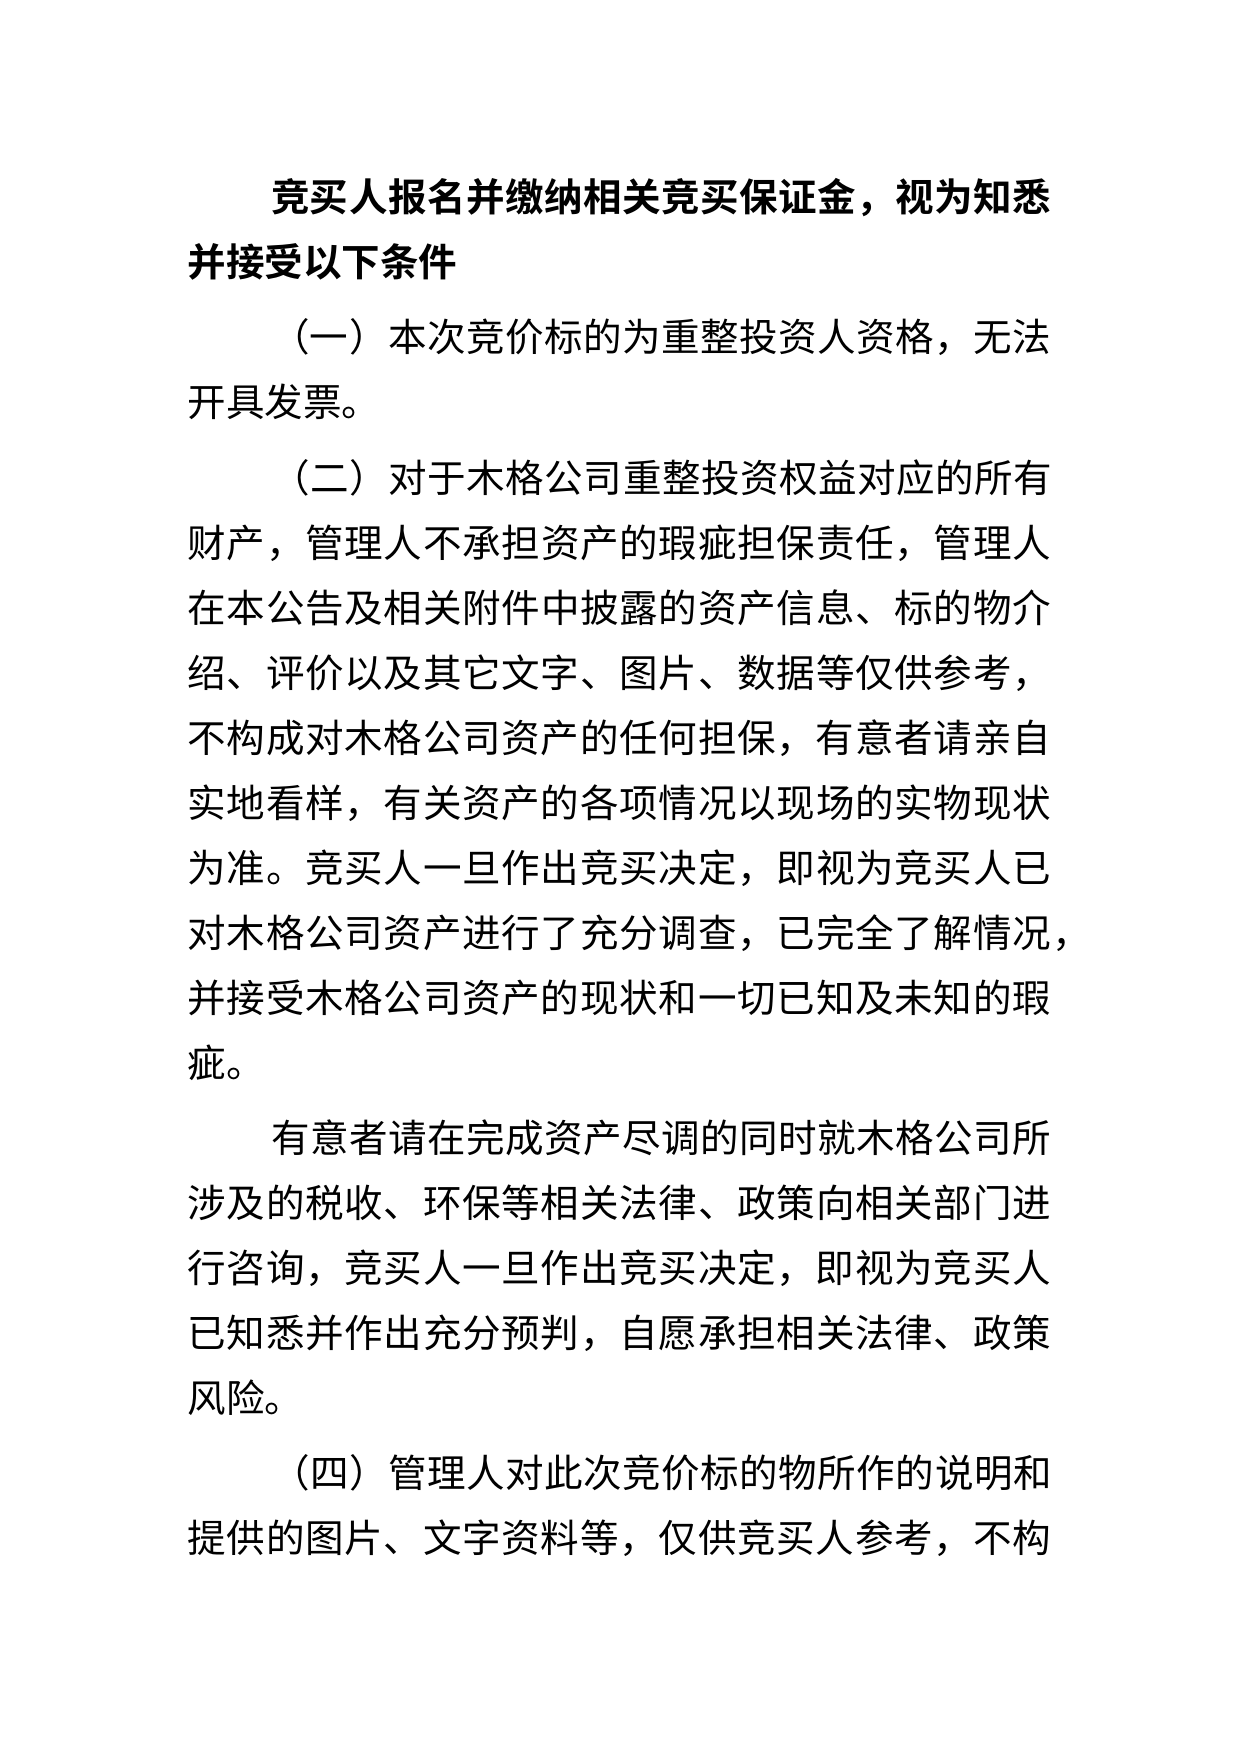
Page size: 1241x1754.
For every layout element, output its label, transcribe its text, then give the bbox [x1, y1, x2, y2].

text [187, 1439, 1053, 1569]
text 竞买人报名并缴纳相关竞买保证金，视为知悉并接受以下条件 [187, 162, 1053, 292]
text （二）对于木格公司重整投资权益对应的所有财产，管理人不承担资产的瑕疵担保责任，管理人在本公告及相关附件中披露的资产信息、标的物介绍、评价以及其它文字、图片、数据等仅供参考，不构成对木格公司资产的任何担保，有意者请亲自实地看样，有关资产的各项情况以现场的实物现状为准。竞买人一旦作出竞买决定，即视为竞买人已对木格公司资产进行了充分调查，已完全了解情况，并接受木格公司资产的现状和一切已知及未知的瑕疵。 [187, 443, 1053, 1093]
text （一）本次竞价标的为重整投资人资格，无法开具发票。 [187, 302, 1053, 432]
text 有意者请在完成资产尽调的同时就木格公司所涉及的税收、环保等相关法律、政策向相关部门进行咨询，竞买人一旦作出竞买决定，即视为竞买人已知悉并作出充分预判，自愿承担相关法律、政策风险。 [187, 1103, 1053, 1428]
